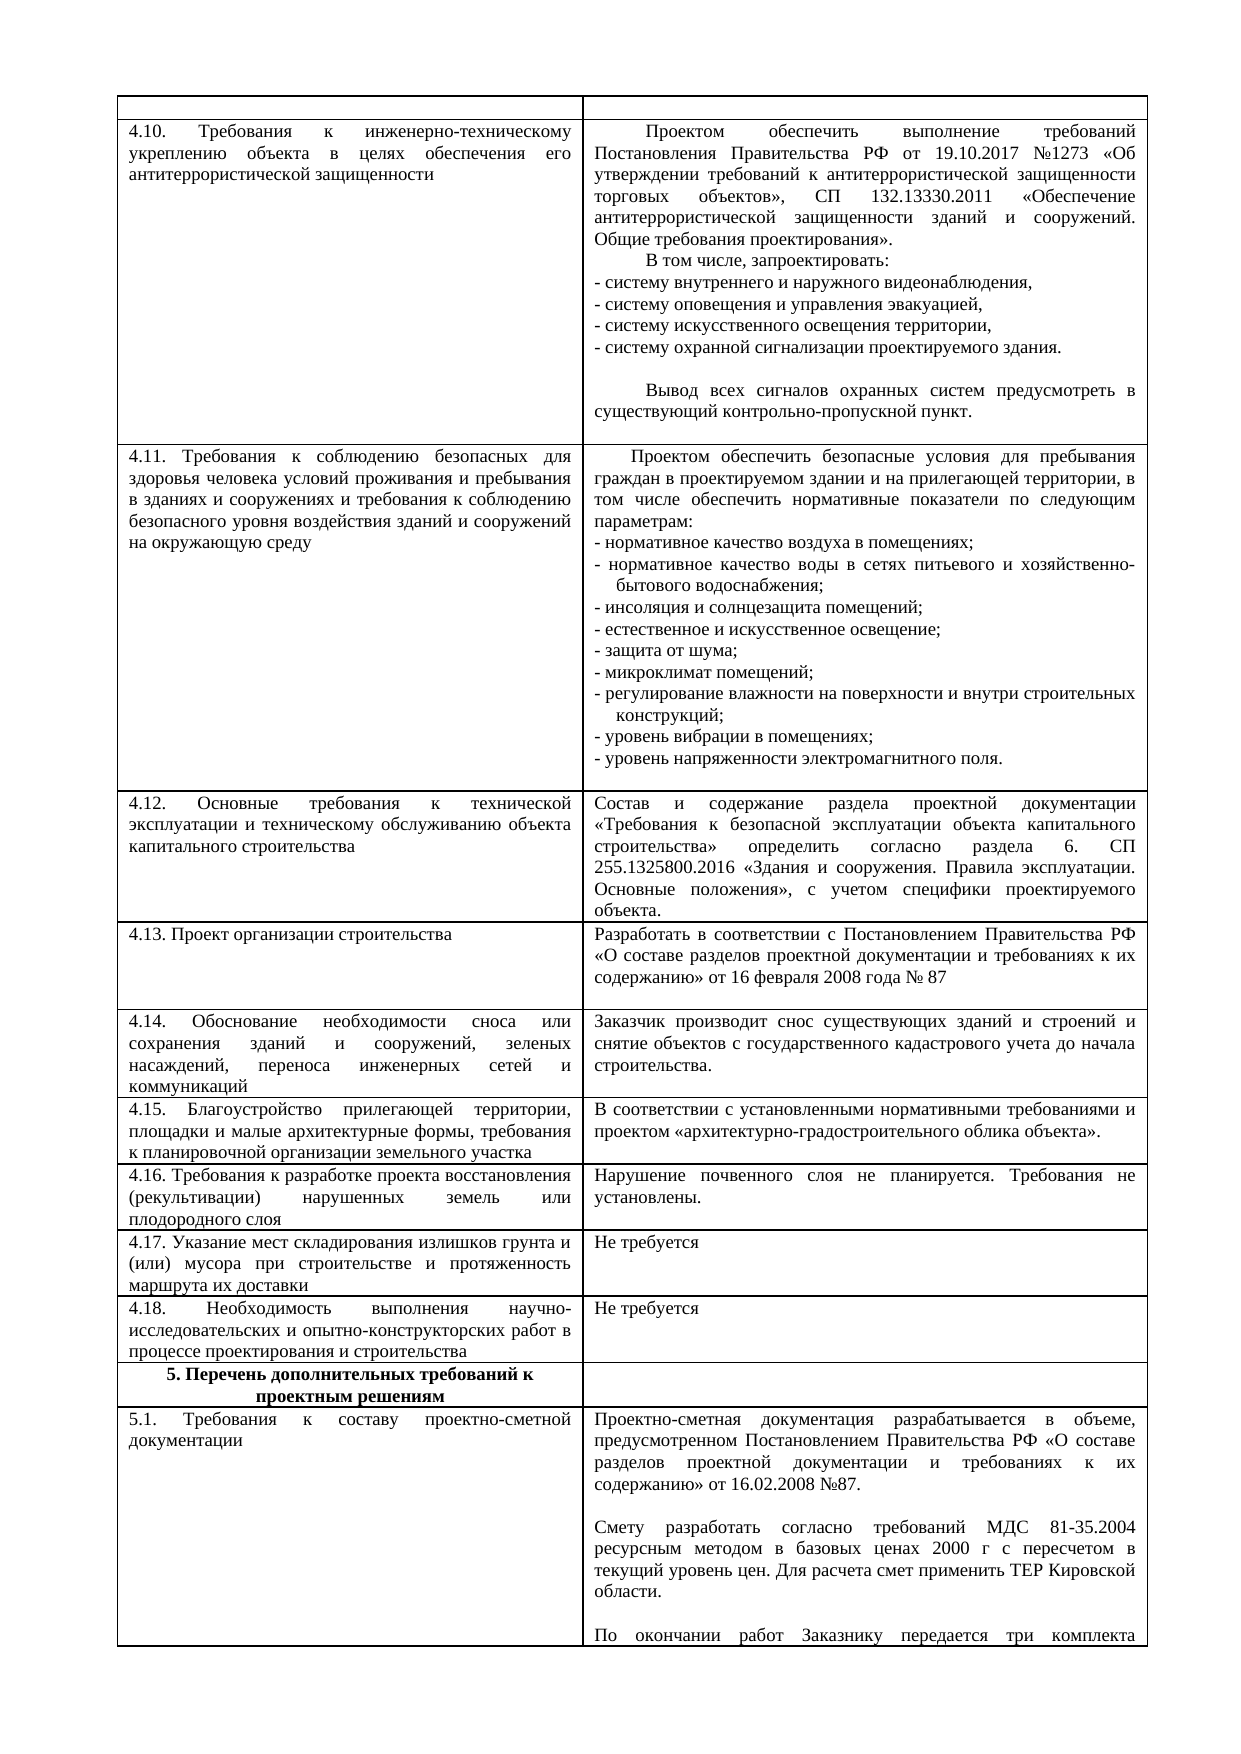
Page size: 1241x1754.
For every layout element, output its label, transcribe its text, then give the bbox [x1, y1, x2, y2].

table_cell В соответствии с установленными нормативными требованиями и проектом «архитектурно-градостроительного облика объекта». [584, 1098, 1147, 1163]
table_cell 4.14. Обоснование необходимости сноса или сохранения зданий и сооружений, зеленых насаждений, переноса инженерных сетей и коммуникаций [118, 1010, 582, 1097]
table_cell 4.13. Проект организации строительства [118, 923, 582, 1009]
table_cell 4.15. Благоустройство прилегающей территории, площадки и малые архитектурные формы, требования к планировочной организации земельного участка [118, 1098, 582, 1163]
table_cell Нарушение почвенного слоя не планируется. Требования не установлены. [584, 1165, 1147, 1229]
table_cell 4.16. Требования к разработке проекта восстановления (рекультивации) нарушенных земель или плодородного слоя [118, 1165, 582, 1229]
table_cell 4.11. Требования к соблюдению безопасных для здоровья человека условий проживания и пребывания в зданиях и сооружениях и требования к соблюдению безопасного уровня воздействия зданий и сооружений на окружающую среду [118, 445, 582, 790]
table_cell 4.12. Основные требования к технической эксплуатации и техническому обслуживанию объекта капитального строительства [118, 792, 582, 921]
table_cell 5. Перечень дополнительных требований к проектным решениям [118, 1363, 582, 1406]
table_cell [584, 1408, 1147, 1645]
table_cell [118, 1408, 582, 1645]
table_cell Состав и содержание раздела проектной документации «Требования к безопасной эксплуатации объекта капитального строительства» определить согласно раздела 6. СП 255.1325800.2016 «Здания и сооружения. Правила эксплуатации. Основные положения», с учетом специфики проектируемого объекта. [584, 792, 1147, 921]
table_cell Не требуется [584, 1231, 1147, 1295]
table_cell Заказчик производит снос существующих зданий и строений и снятие объектов с государственного кадастрового учета до начала строительства. [584, 1010, 1147, 1097]
table_cell 4.18. Необходимость выполнения научно-исследовательских и опытно-конструкторских работ в процессе проектирования и строительства [118, 1297, 582, 1362]
table_cell Проектом обеспечить безопасные условия для пребывания граждан в проектируемом здании и на прилегающей территории, в том числе обеспечить нормативные показатели по следующим параметрам: - нормативное качество воздуха в помещениях; - нормативное качество воды в сетях питьевого и хозяйственно-бытового водоснабжения; - инсоляция и солнцезащита помещений; - естественное и искусственное освещение; - защита от шума; - микроклимат помещений; - регулирование влажности на поверхности и внутри строительных конструкций; - уровень вибрации в помещениях; - уровень напряженности электромагнитного поля. [584, 445, 1147, 790]
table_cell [584, 97, 1147, 118]
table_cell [118, 97, 582, 118]
table_cell Разработать в соответствии с Постановлением Правительства РФ «О составе разделов проектной документации и требованиях к их содержанию» от 16 февраля 2008 года № 87 [584, 923, 1147, 1009]
table_cell Не требуется [584, 1297, 1147, 1362]
table_cell 4.10. Требования к инженерно-техническому укреплению объекта в целях обеспечения его антитеррористической защищенности [118, 120, 582, 443]
table_cell 4.17. Указание мест складирования излишков грунта и (или) мусора при строительстве и протяженность маршрута их доставки [118, 1231, 582, 1295]
table_cell Проектом обеспечить выполнение требований Постановления Правительства РФ от 19.10.2017 №1273 «Об утверждении требований к антитеррористической защищенности торговых объектов», СП 132.13330.2011 «Обеспечение антитеррористической защищенности зданий и сооружений. Общие требования проектирования». В том числе, запроектировать: - систему внутреннего и наружного видеонаблюдения, - систему оповещения и управления эвакуацией, - систему искусственного освещения территории, - систему охранной сигнализации проектируемого здания. Вывод всех сигналов охранных систем предусмотреть в существующий контрольно-пропускной пункт. [584, 120, 1147, 443]
table_cell [584, 1363, 1147, 1406]
